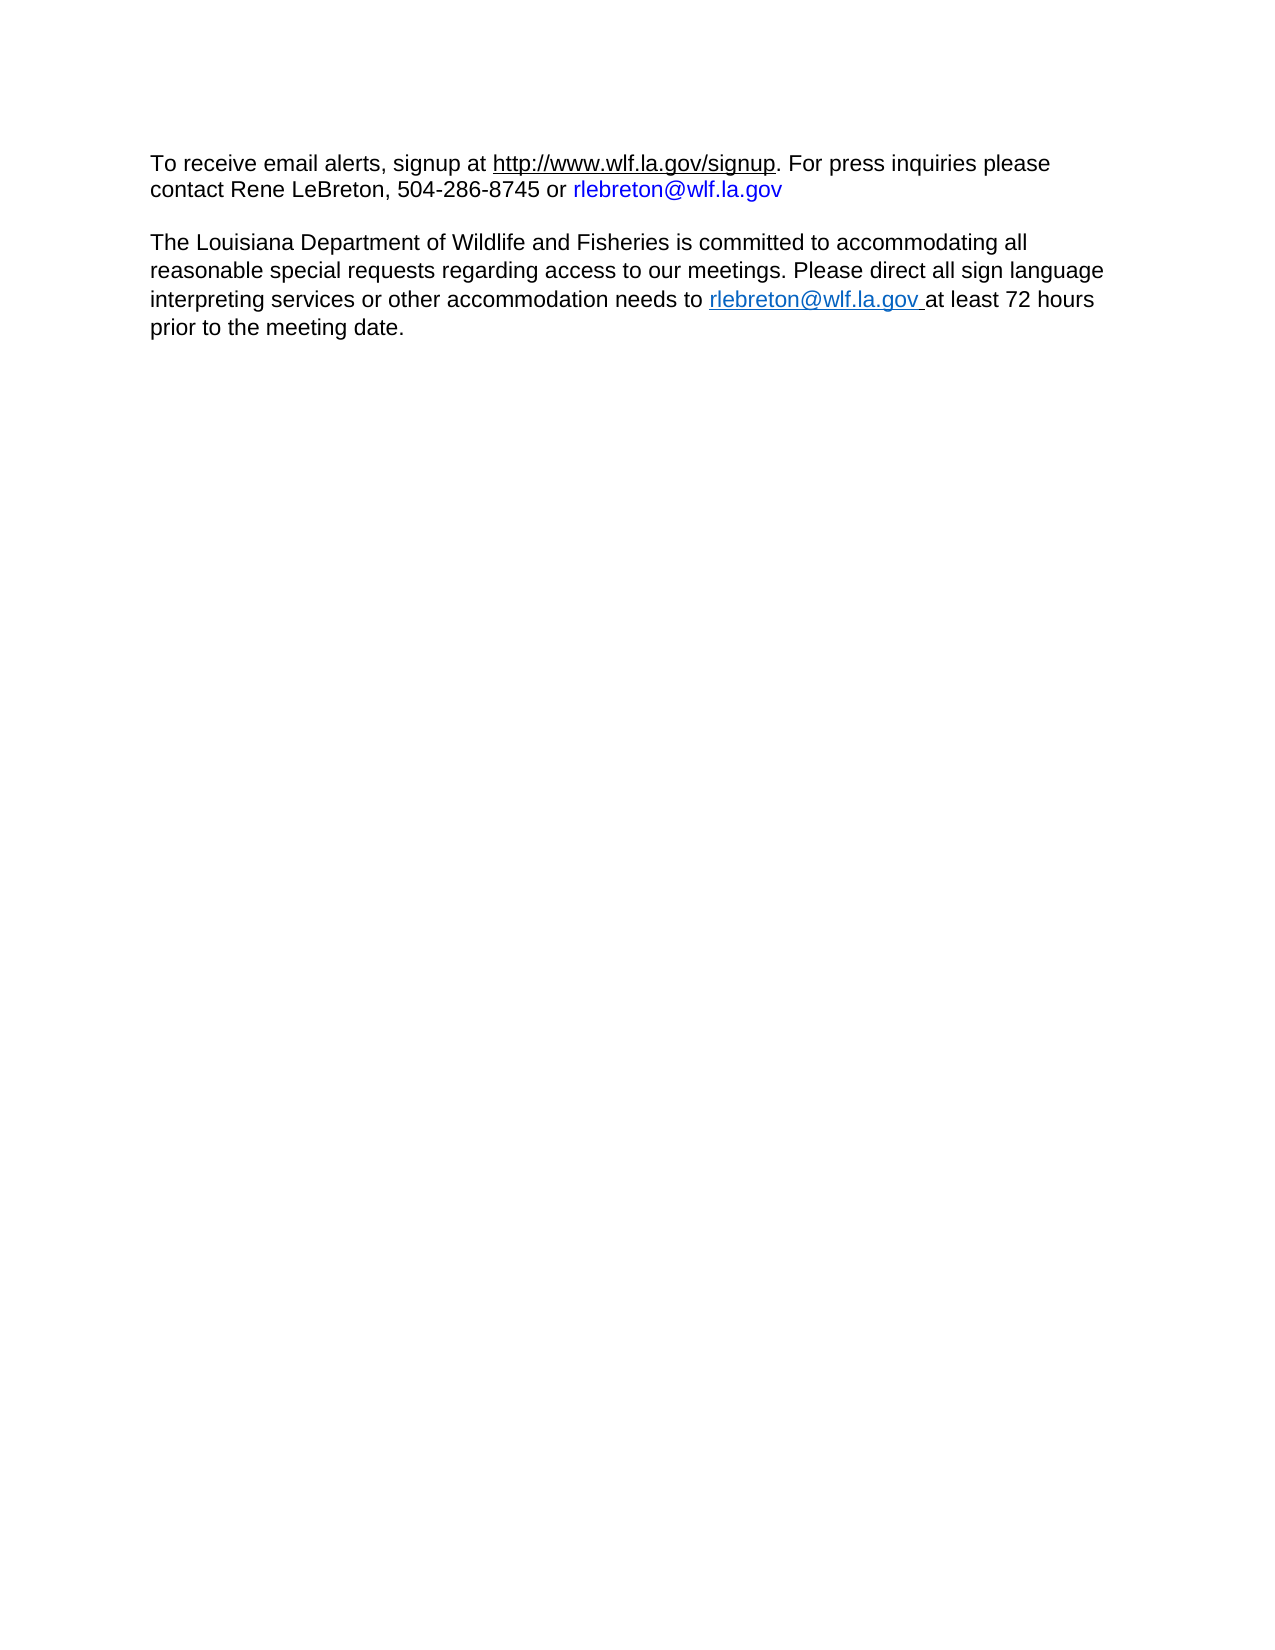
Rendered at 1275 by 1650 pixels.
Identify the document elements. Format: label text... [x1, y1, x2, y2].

text To receive email alerts, signup at http://www.wlf.la.gov/signup. For press inquiries please contact Rene LeBreton, 504-286-8745 or rlebreton@wlf.la.gov [150, 150, 1125, 203]
text The Louisiana Department of Wildlife and Fisheries is committed to accommodating all reasonable special requests regarding access to our meetings. Please direct all sign language interpreting services or other accommodation needs to rlebreton@wlf.la.gov at least 72 hours prior to the meeting date. [150, 229, 1125, 341]
